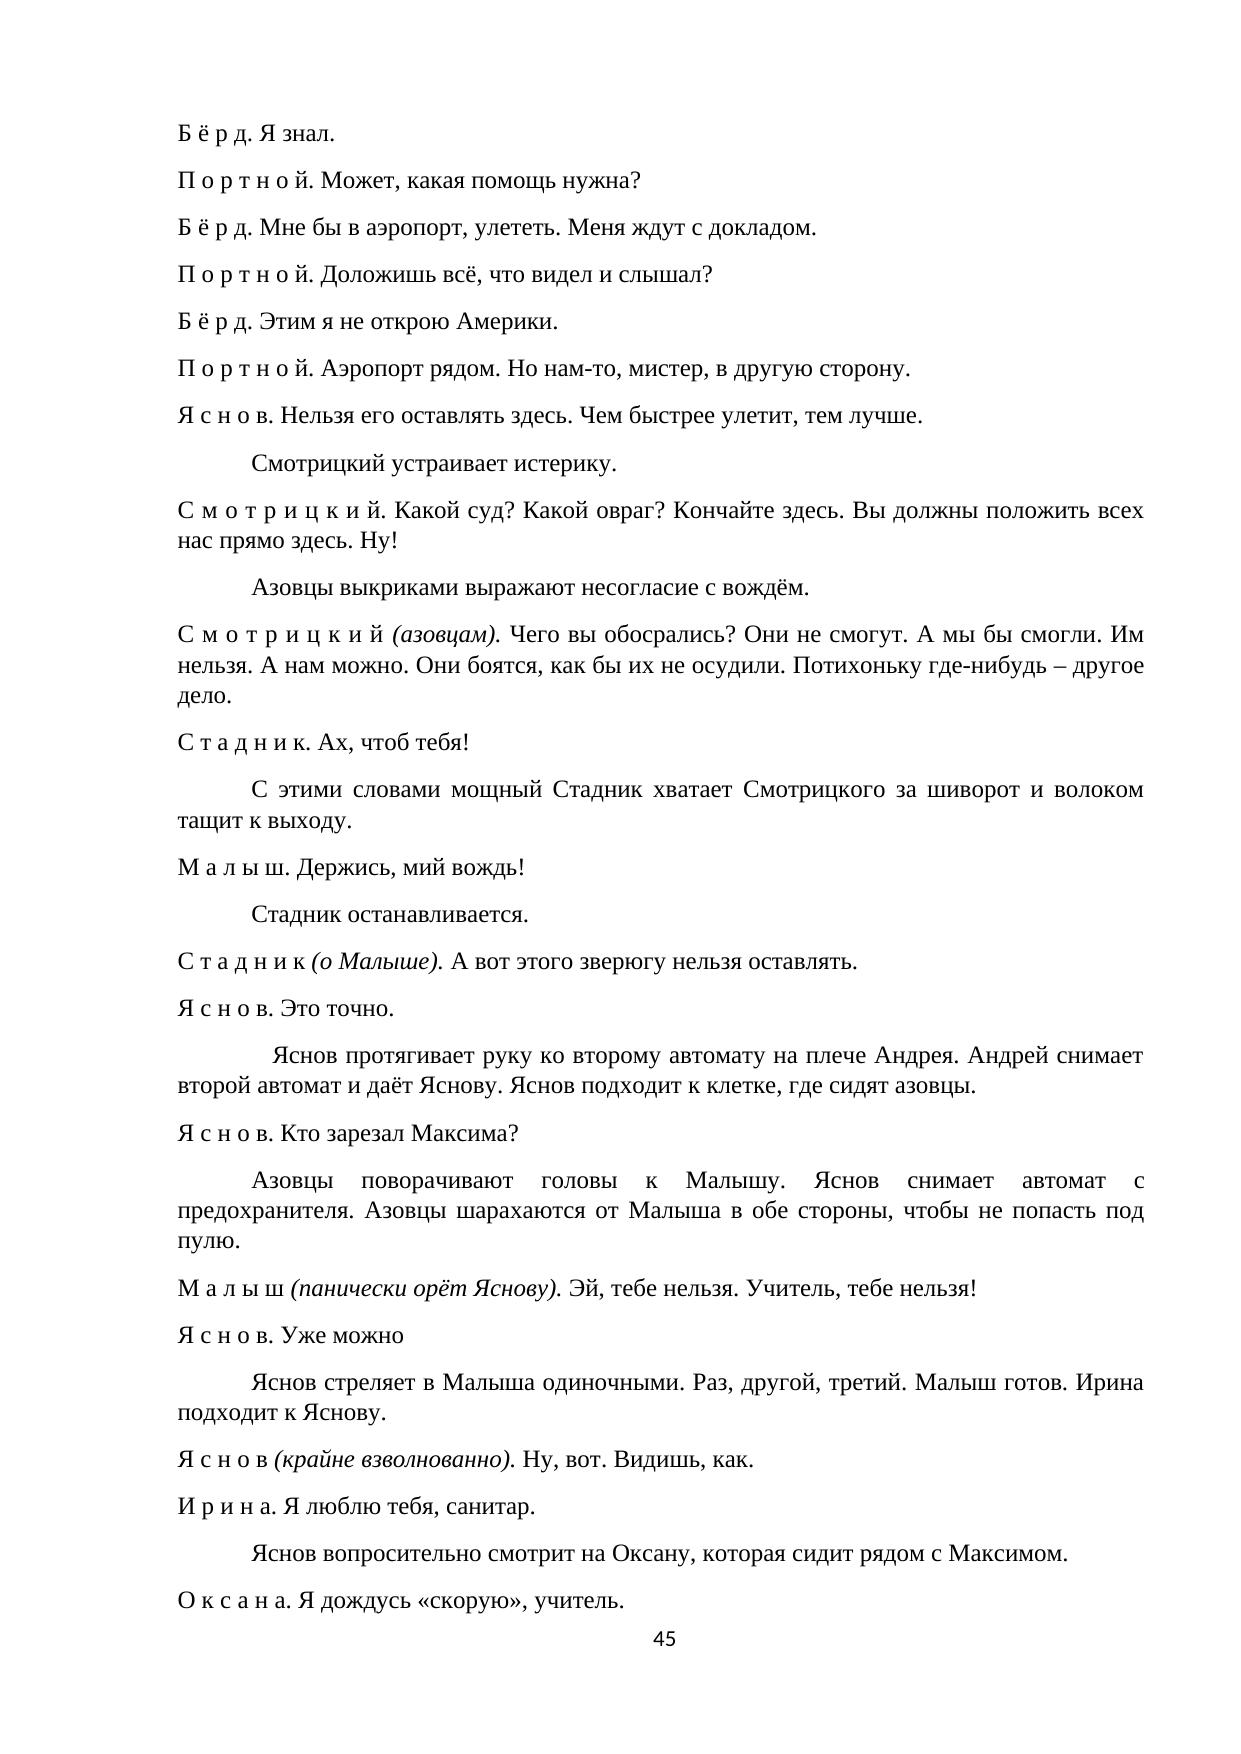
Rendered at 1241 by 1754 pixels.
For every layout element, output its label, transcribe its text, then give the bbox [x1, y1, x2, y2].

text Стадник останавливается. [177, 899, 1146, 928]
text Я с н о в (крайне взволнованно). Ну, вот. Видишь, как. [177, 1444, 1146, 1473]
text Я с н о в. Нельзя его оставлять здесь. Чем быстрее улетит, тем лучше. [177, 401, 1146, 429]
text С этими словами мощный Стадник хватает Смотрицкого за шиворот и волоком тащит к выходу. [177, 774, 1146, 833]
text Яснов протягивает руку ко второму автомату на плече Андрея. Андрей снимает второй автомат и даёт Яснову. Яснов подходит к клетке, где сидят азовцы. [177, 1040, 1146, 1099]
text М а л ы ш (панически орёт Яснову). Эй, тебе нельзя. Учитель, тебе нельзя! [177, 1273, 1146, 1301]
text Яснов стреляет в Малыша одиночными. Раз, другой, третий. Малыш готов. Ирина подходит к Яснову. [177, 1367, 1146, 1426]
text Азовцы поворачивают головы к Малышу. Яснов снимает автомат с предохранителя. Азовцы шарахаются от Малыша в обе стороны, чтобы не попасть под пулю. [177, 1165, 1146, 1254]
text С м о т р и ц к и й (азовцам). Чего вы обосрались? Они не смогут. А мы бы смогли. Им нельзя. А нам можно. Они боятся, как бы их не осудили. Потихоньку где-нибудь – другое дело. [177, 619, 1146, 709]
text Б ё р д. Мне бы в аэропорт, улететь. Меня ждут с докладом. [177, 212, 1146, 241]
text Б ё р д. Этим я не открою Америки. [177, 306, 1146, 335]
text П о р т н о й. Доложишь всё, что видел и слышал? [177, 259, 1146, 288]
text И р и н а. Я люблю тебя, санитар. [177, 1491, 1146, 1520]
text С м о т р и ц к и й. Какой суд? Какой овраг? Кончайте здесь. Вы должны положить всех нас прямо здесь. Ну! [177, 495, 1146, 554]
text С т а д н и к. Ах, чтоб тебя! [177, 727, 1146, 756]
text Я с н о в. Уже можно [177, 1320, 1146, 1348]
text О к с а н а. Я дождусь «скорую», учитель. [177, 1586, 1146, 1614]
text Я с н о в. Это точно. [177, 993, 1146, 1022]
text Азовцы выкриками выражают несогласие с вождём. [177, 572, 1146, 601]
text Яснов вопросительно смотрит на Оксану, которая сидит рядом с Максимом. [177, 1538, 1146, 1567]
text Смотрицкий устраивает истерику. [177, 448, 1146, 476]
text П о р т н о й. Может, какая помощь нужна? [177, 165, 1146, 194]
text М а л ы ш. Держись, мий вождь! [177, 852, 1146, 881]
text Я с н о в. Кто зарезал Максима? [177, 1118, 1146, 1146]
text Б ё р д. Я знал. [177, 118, 1146, 147]
text П о р т н о й. Аэропорт рядом. Но нам-то, мистер, в другую сторону. [177, 353, 1146, 382]
text С т а д н и к (о Малыше). А вот этого зверюгу нельзя оставлять. [177, 946, 1146, 975]
